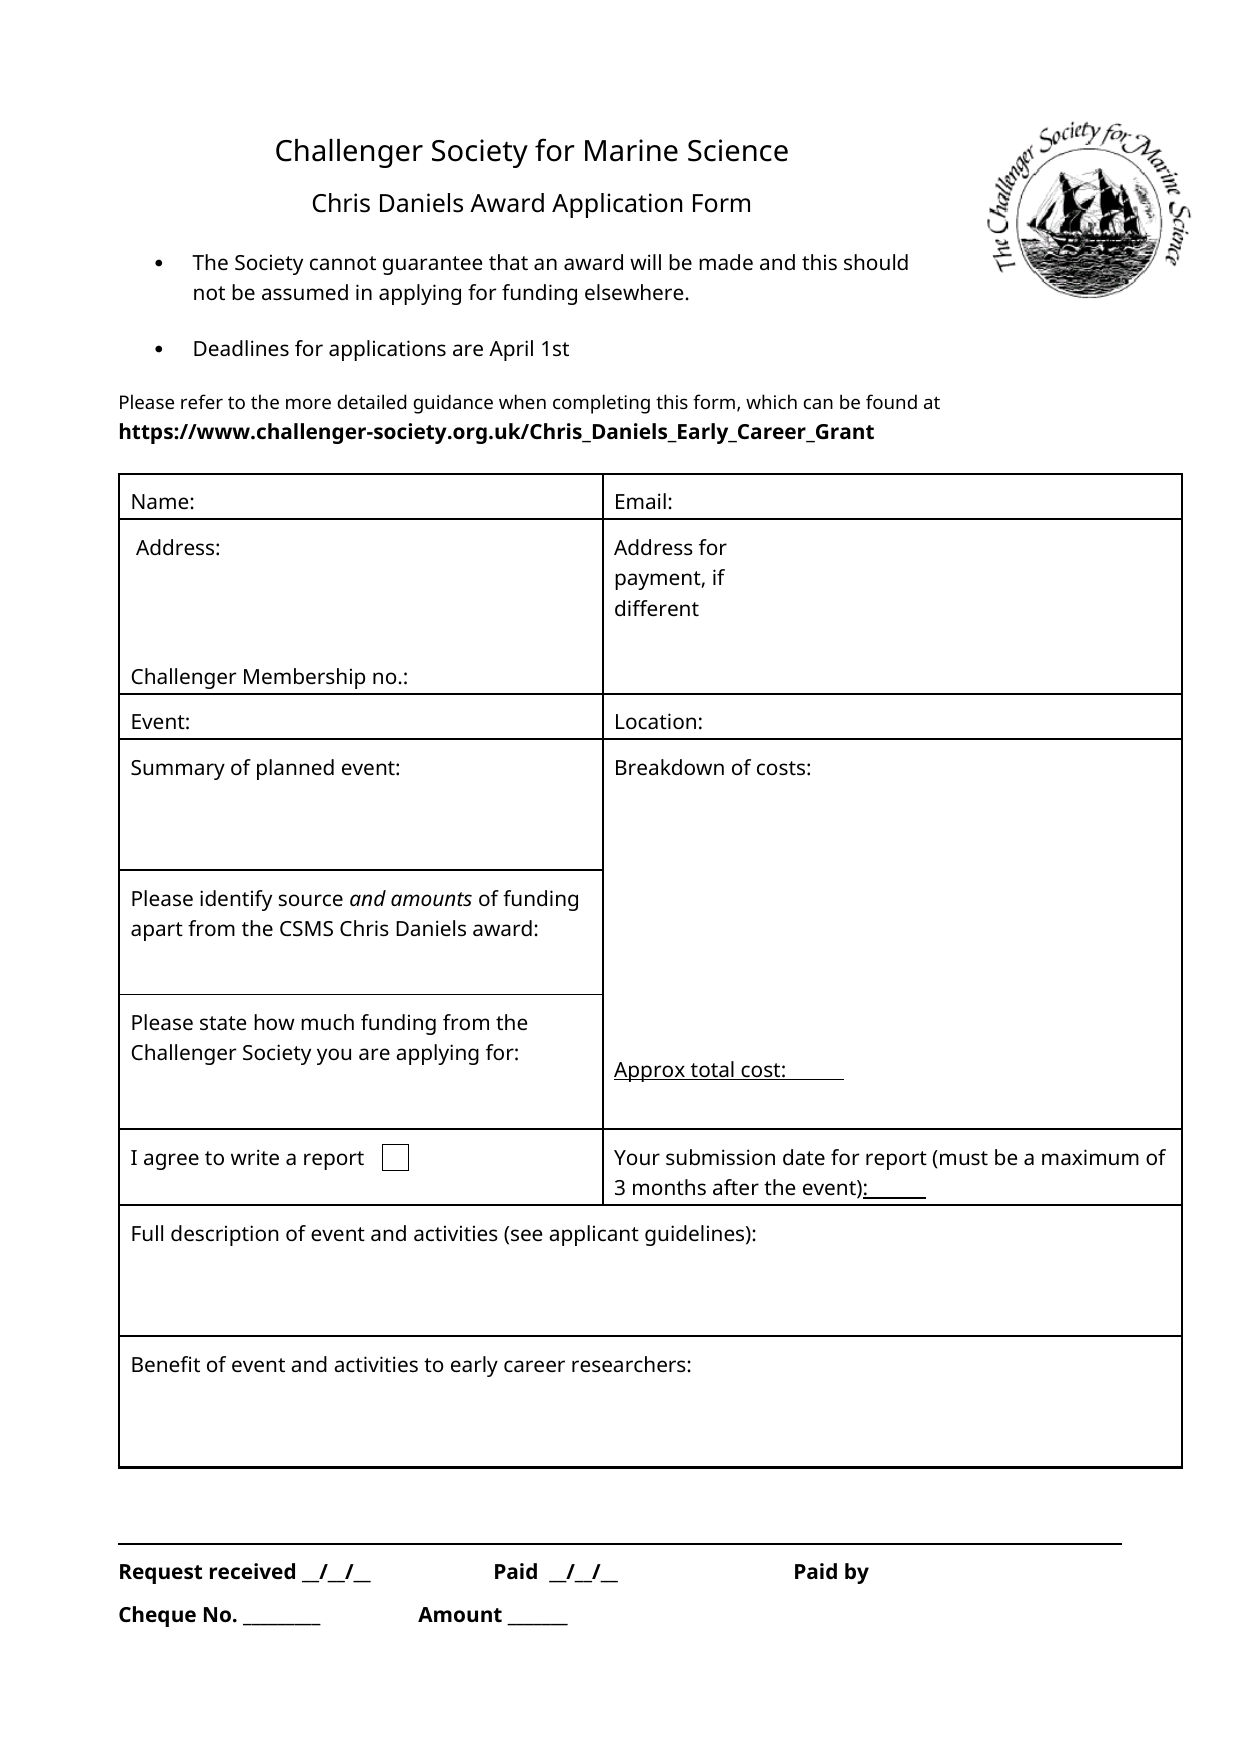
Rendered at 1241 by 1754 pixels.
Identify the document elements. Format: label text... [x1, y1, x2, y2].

table_cell Full description of event and activities (see applicant guidelines): [120, 1206, 1181, 1335]
table_cell Please identify source and amounts of funding apart from the CSMS Chris Daniels award: [120, 871, 602, 994]
table_header Email: [604, 475, 1181, 518]
list Deadlines for applications are April 1st [155, 334, 1122, 362]
table_header Name: [120, 475, 602, 518]
text Challenger Society for Marine Science [118, 131, 963, 170]
table_cell Address for payment, if different [604, 520, 1181, 693]
text Please refer to the more detailed guidance when completing this form, which can be found at https://www.challenger-society.org.uk/Chris_Daniels_Early_Career_Grant [118, 389, 1122, 446]
table_cell Your submission date for report (must be a maximum of 3 months after the event): [604, 1130, 1181, 1204]
table_cell Please state how much funding from the Challenger Society you are applying for: [120, 995, 602, 1128]
text Chris Daniels Award Application Form [118, 186, 963, 220]
table_cell Benefit of event and activities to early career researchers: [120, 1337, 1181, 1466]
table_cell Event: [120, 695, 602, 738]
table_cell Address: Challenger Membership no.: [120, 520, 602, 693]
table_cell I agree to write a report [120, 1130, 602, 1204]
list The Society cannot guarantee that an award will be made and this should not be assumed in applying for funding elsewhere. [155, 248, 963, 307]
table_cell Summary of planned event: [120, 740, 602, 869]
table_cell Breakdown of costs: Approx total cost: [604, 740, 1181, 1128]
picture [963, 116, 1197, 312]
table_cell Location: [604, 695, 1181, 738]
